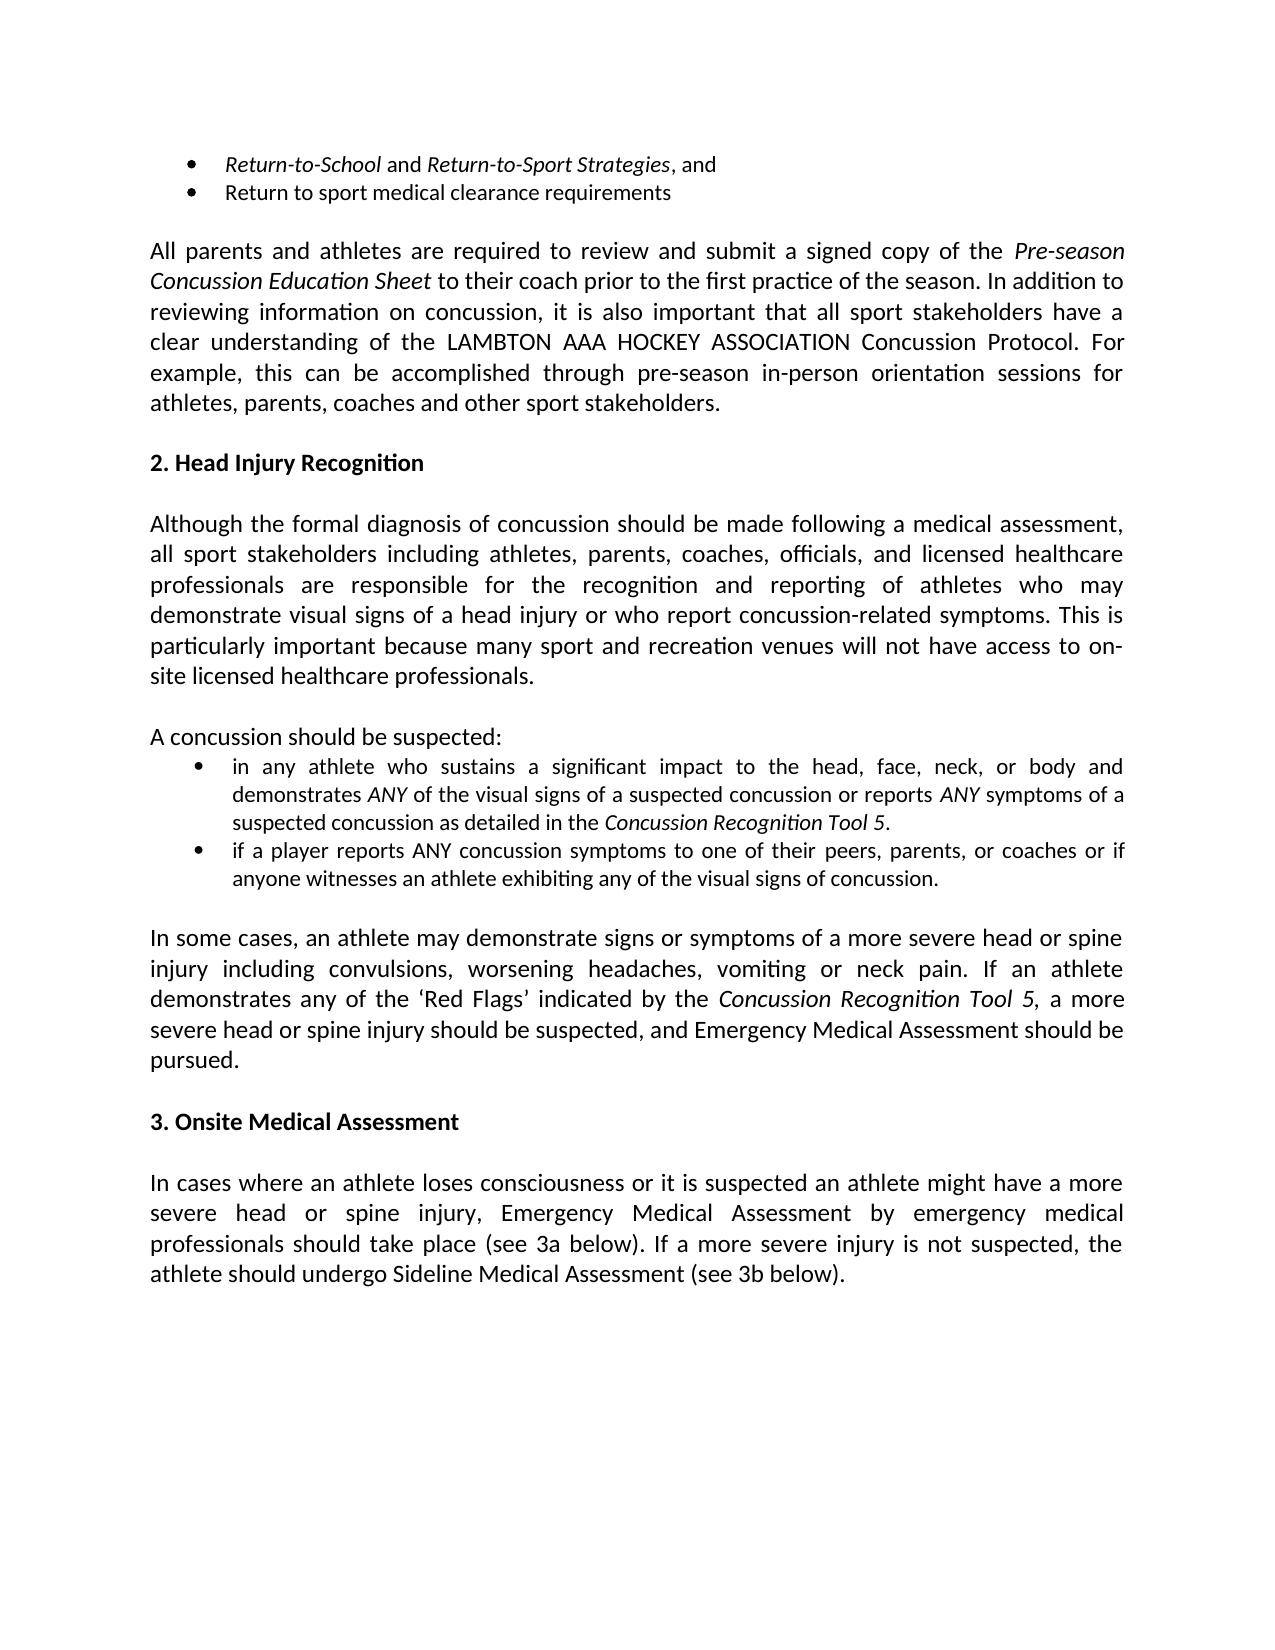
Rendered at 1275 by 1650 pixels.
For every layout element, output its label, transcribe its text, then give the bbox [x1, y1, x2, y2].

text A concussion should be suspected: [150, 721, 1125, 752]
list Return to sport medical clearance requirements [187, 178, 1125, 206]
text In some cases, an athlete may demonstrate signs or symptoms of a more severe head or spine injury including convulsions, worsening headaches, vomiting or neck pain. If an athlete demonstrates any of the ‘Red Flags’ indicated by the Concussion Recognition Tool 5, a more severe head or spine injury should be suspected, and Emergency Medical Assessment should be pursued. [150, 922, 1125, 1075]
text 3. Onsite Medical Assessment [150, 1106, 1125, 1136]
text In cases where an athlete loses consciousness or it is suspected an athlete might have a more severe head or spine injury, Emergency Medical Assessment by emergency medical professionals should take place (see 3a below). If a more severe injury is not suspected, the athlete should undergo Sideline Medical Assessment (see 3b below). [150, 1167, 1125, 1289]
list Return-to-School and Return-to-Sport Strategies, and [187, 150, 1125, 178]
list if a player reports ANY concussion symptoms to one of their peers, parents, or coaches or if anyone witnesses an athlete exhibiting any of the visual signs of concussion. [194, 836, 1125, 892]
text Although the formal diagnosis of concussion should be made following a medical assessment, all sport stakeholders including athletes, parents, coaches, officials, and licensed healthcare professionals are responsible for the recognition and reporting of athletes who may demonstrate visual signs of a head injury or who report concussion-related symptoms. This is particularly important because many sport and recreation venues will not have access to on-site licensed healthcare professionals. [150, 508, 1125, 691]
text All parents and athletes are required to review and submit a signed copy of the Pre-season Concussion Education Sheet to their coach prior to the first practice of the season. In addition to reviewing information on concussion, it is also important that all sport stakeholders have a clear understanding of the LAMBTON AAA HOCKEY ASSOCIATION Concussion Protocol. For example, this can be accomplished through pre-season in-person orientation sessions for athletes, parents, coaches and other sport stakeholders. [150, 235, 1125, 418]
text 2. Head Injury Recognition [150, 447, 1125, 477]
list in any athlete who sustains a significant impact to the head, face, neck, or body and demonstrates ANY of the visual signs of a suspected concussion or reports ANY symptoms of a suspected concussion as detailed in the Concussion Recognition Tool 5. [194, 752, 1125, 836]
